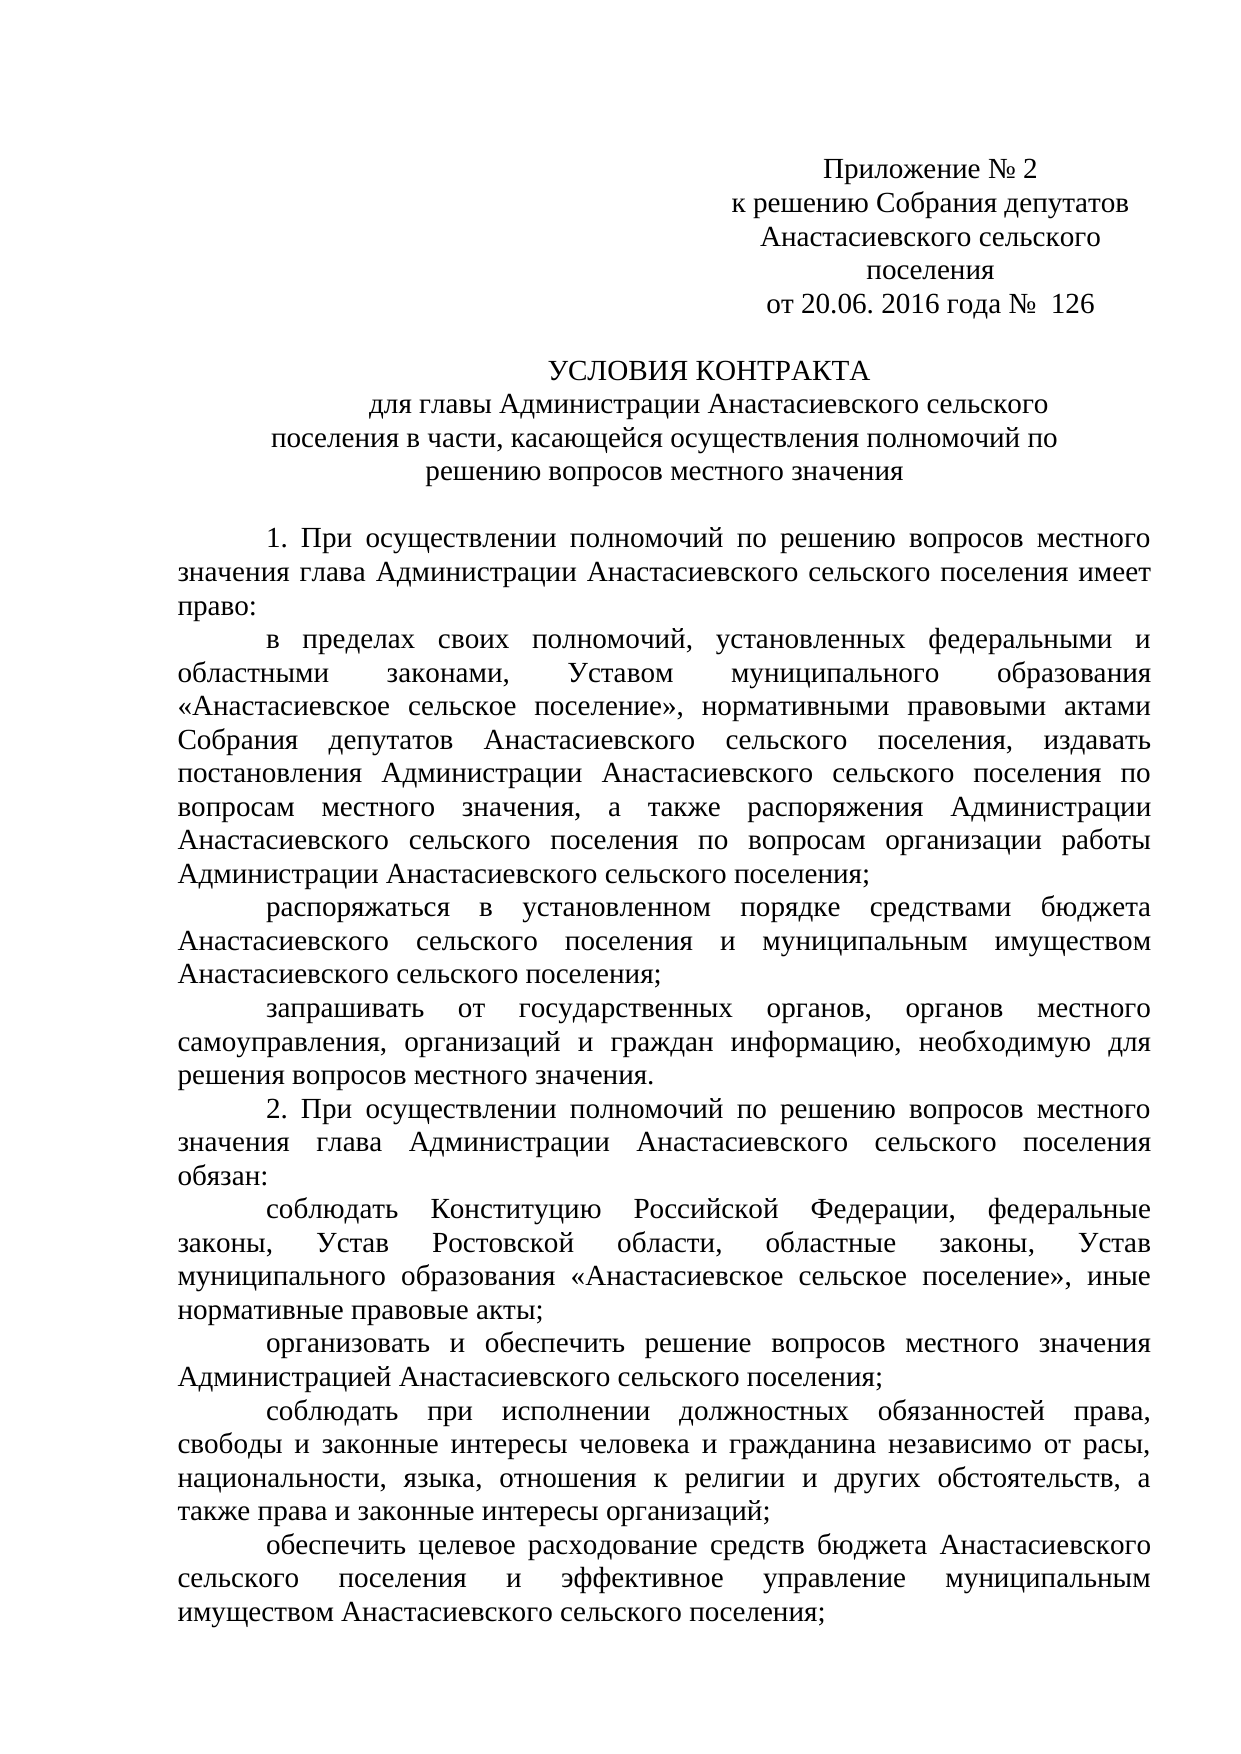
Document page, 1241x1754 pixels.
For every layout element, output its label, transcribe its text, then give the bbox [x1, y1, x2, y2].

text организовать и обеспечить решение вопросов местного значения Администрацией Анастасиевского сельского поселения; [177, 1326, 1152, 1393]
text 2. При осуществлении полномочий по решению вопросов местного значения глава Администрации Анастасиевского сельского поселения обязан: [177, 1091, 1152, 1191]
text запрашивать от государственных органов, органов местного самоуправления, организаций и граждан информацию, необходимую для решения вопросов местного значения. [177, 990, 1152, 1091]
text соблюдать Конституцию Российской Федерации, федеральные законы, Устав Ростовской области, областные законы, Устав муниципального образования «Анастасиевское сельское поселение», иные нормативные правовые акты; [177, 1191, 1152, 1326]
text распоряжаться в установленном порядке средствами бюджета Анастасиевского сельского поселения и муниципальным имуществом Анастасиевского сельского поселения; [177, 889, 1152, 990]
text обеспечить целевое расходование средств бюджета Анастасиевского сельского поселения и эффективное управление муниципальным имуществом Анастасиевского сельского поселения; [177, 1527, 1152, 1627]
text к решению Собрания депутатов Анастасиевского сельского поселения [709, 185, 1152, 286]
text Приложение № 2 [709, 152, 1152, 185]
text для главы Администрации Анастасиевского сельского поселения в части, касающейся осуществления полномочий по решению вопросов местного значения [236, 386, 1093, 487]
text от 20.06. 2016 года № 126 [709, 286, 1152, 319]
text 1. При осуществлении полномочий по решению вопросов местного значения глава Администрации Анастасиевского сельского поселения имеет право: [177, 521, 1152, 621]
text УСЛОВИЯ КОНТРАКТА [236, 353, 1093, 386]
text соблюдать при исполнении должностных обязанностей права, свободы и законные интересы человека и гражданина независимо от расы, национальности, языка, отношения к религии и других обстоятельств, а также права и законные интересы организаций; [177, 1393, 1152, 1527]
text в пределах своих полномочий, установленных федеральными и областными законами, Уставом муниципального образования «Анастасиевское сельское поселение», нормативными правовыми актами Собрания депутатов Анастасиевского сельского поселения, издавать постановления Администрации Анастасиевского сельского поселения по вопросам местного значения, а также распоряжения Администрации Анастасиевского сельского поселения по вопросам организации работы Администрации Анастасиевского сельского поселения; [177, 621, 1152, 889]
